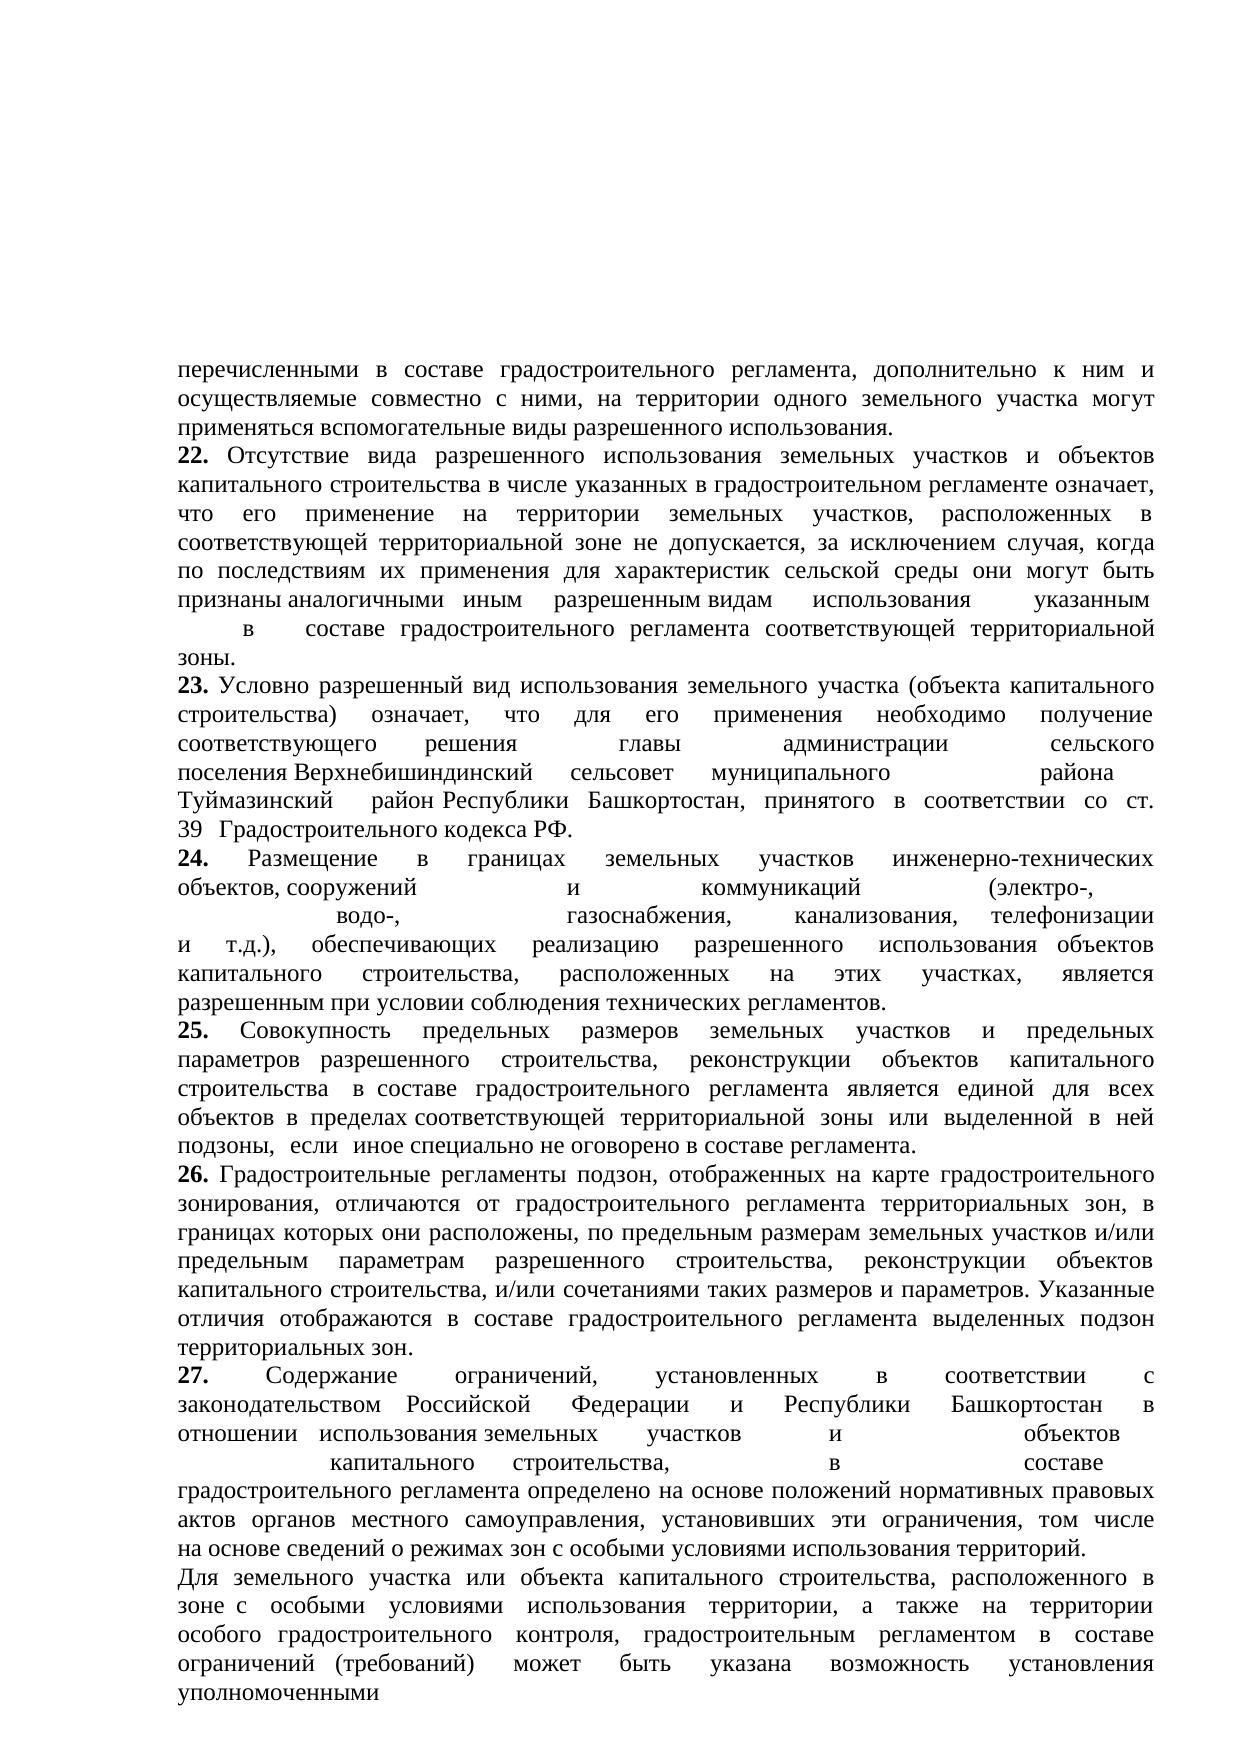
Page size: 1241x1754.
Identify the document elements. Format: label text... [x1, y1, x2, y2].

text 26. Градостроительные регламенты подзон, отображенных на карте градостроительного зонирования, отличаются от градостроительного регламента территориальных зон, в границах которых они расположены, по предельным размерам земельных участков и/или предельным параметрам разрешенного строительства, реконструкции объектов капитального строительства, и/или сочетаниями таких размеров и параметров. Указанные отличия отображаются в составе градостроительного регламента выделенных подзон территориальных зон. [177, 1159, 1154, 1361]
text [177, 354, 1154, 441]
text 22. Отсутствие вида разрешенного использования земельных участков и объектов капитального строительства в числе указанных в градостроительном регламенте означает, что его применение на территории земельных участков, расположенных в соответствующей территориальной зоне не допускается, за исключением случая, когда по последствиям их применения для характеристик сельской среды они могут быть признаны аналогичными иным разрешенным видам использования указанным в составе градостроительного регламента соответствующей территориальной зоны. [177, 441, 1155, 671]
text 23. Условно разрешенный вид использования земельного участка (объекта капитального строительства) означает, что для его применения необходимо получение соответствующего решения главы администрации сельского поселения Верхнебишиндинский сельсовет муниципального района Туймазинский район Республики Башкортостан, принятого в соответствии со ст. 39 Градостроительного кодекса РФ. [177, 671, 1154, 843]
text 24. Размещение в границах земельных участков инженерно-технических объектов, сооружений и коммуникаций (электро-, водо-, газоснабжения, канализования, телефонизации и т.д.), обеспечивающих реализацию разрешенного использования объектов капитального строительства, расположенных на этих участках, является разрешенным при условии соблюдения технических регламентов. [177, 843, 1154, 1016]
text Для земельного участка или объекта капитального строительства, расположенного в зоне с особыми условиями использования территории, а также на территории особого градостроительного контроля, градостроительным регламентом в составе ограничений (требований) может быть указана возможность установления уполномоченными [177, 1562, 1154, 1706]
text 27. Содержание ограничений, установленных в соответствии с законодательством Российской Федерации и Республики Башкортостан в отношении использования земельных участков и объектов капитального строительства, в составе градостроительного регламента определено на основе положений нормативных правовых актов органов местного самоуправления, установивших эти ограничения, том числе на основе сведений о режимах зон с особыми условиями использования территорий. [177, 1361, 1154, 1562]
text 25. Совокупность предельных размеров земельных участков и предельных параметров разрешенного строительства, реконструкции объектов капитального строительства в составе градостроительного регламента является единой для всех объектов в пределах соответствующей территориальной зоны или выделенной в ней подзоны, если иное специально не оговорено в составе регламента. [177, 1016, 1154, 1159]
